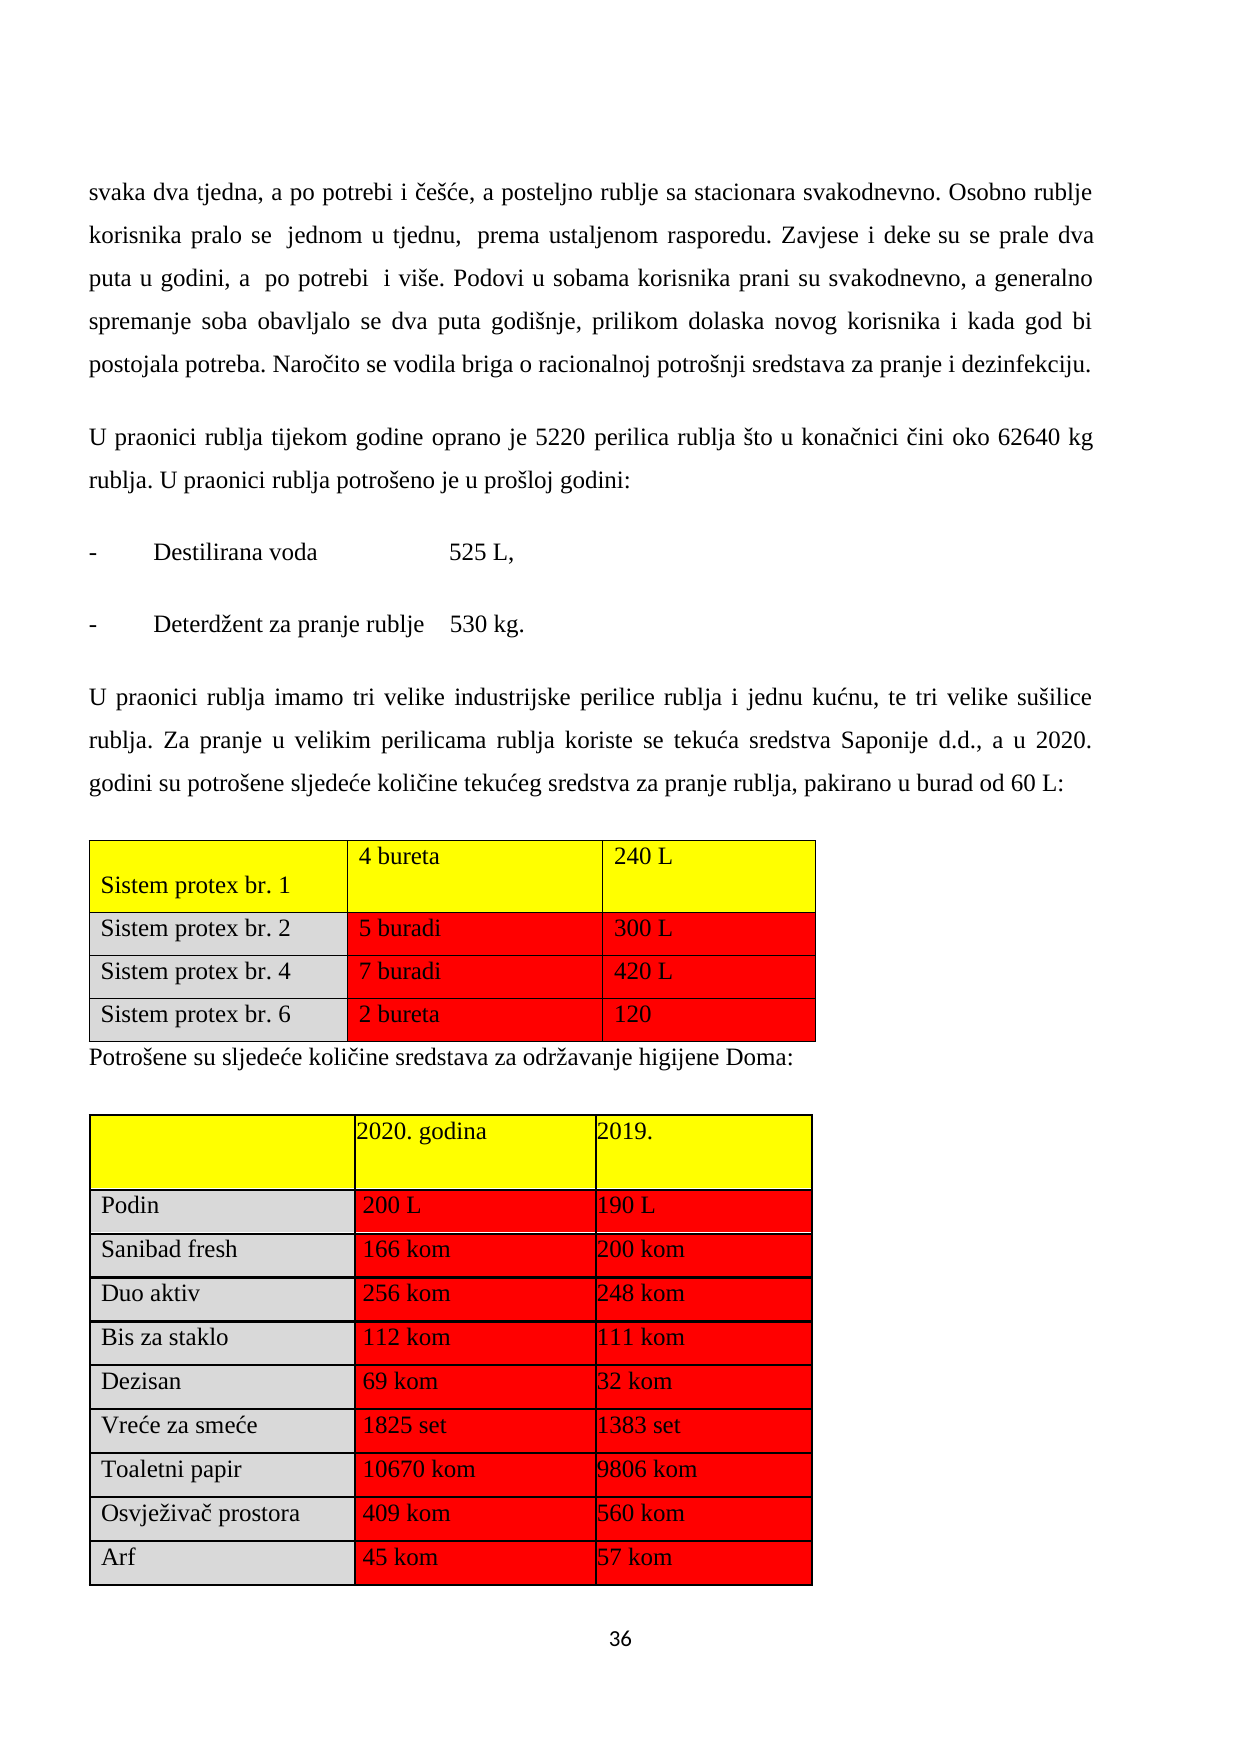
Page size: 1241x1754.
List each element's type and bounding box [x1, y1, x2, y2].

table_header [89, 148, 1094, 1586]
